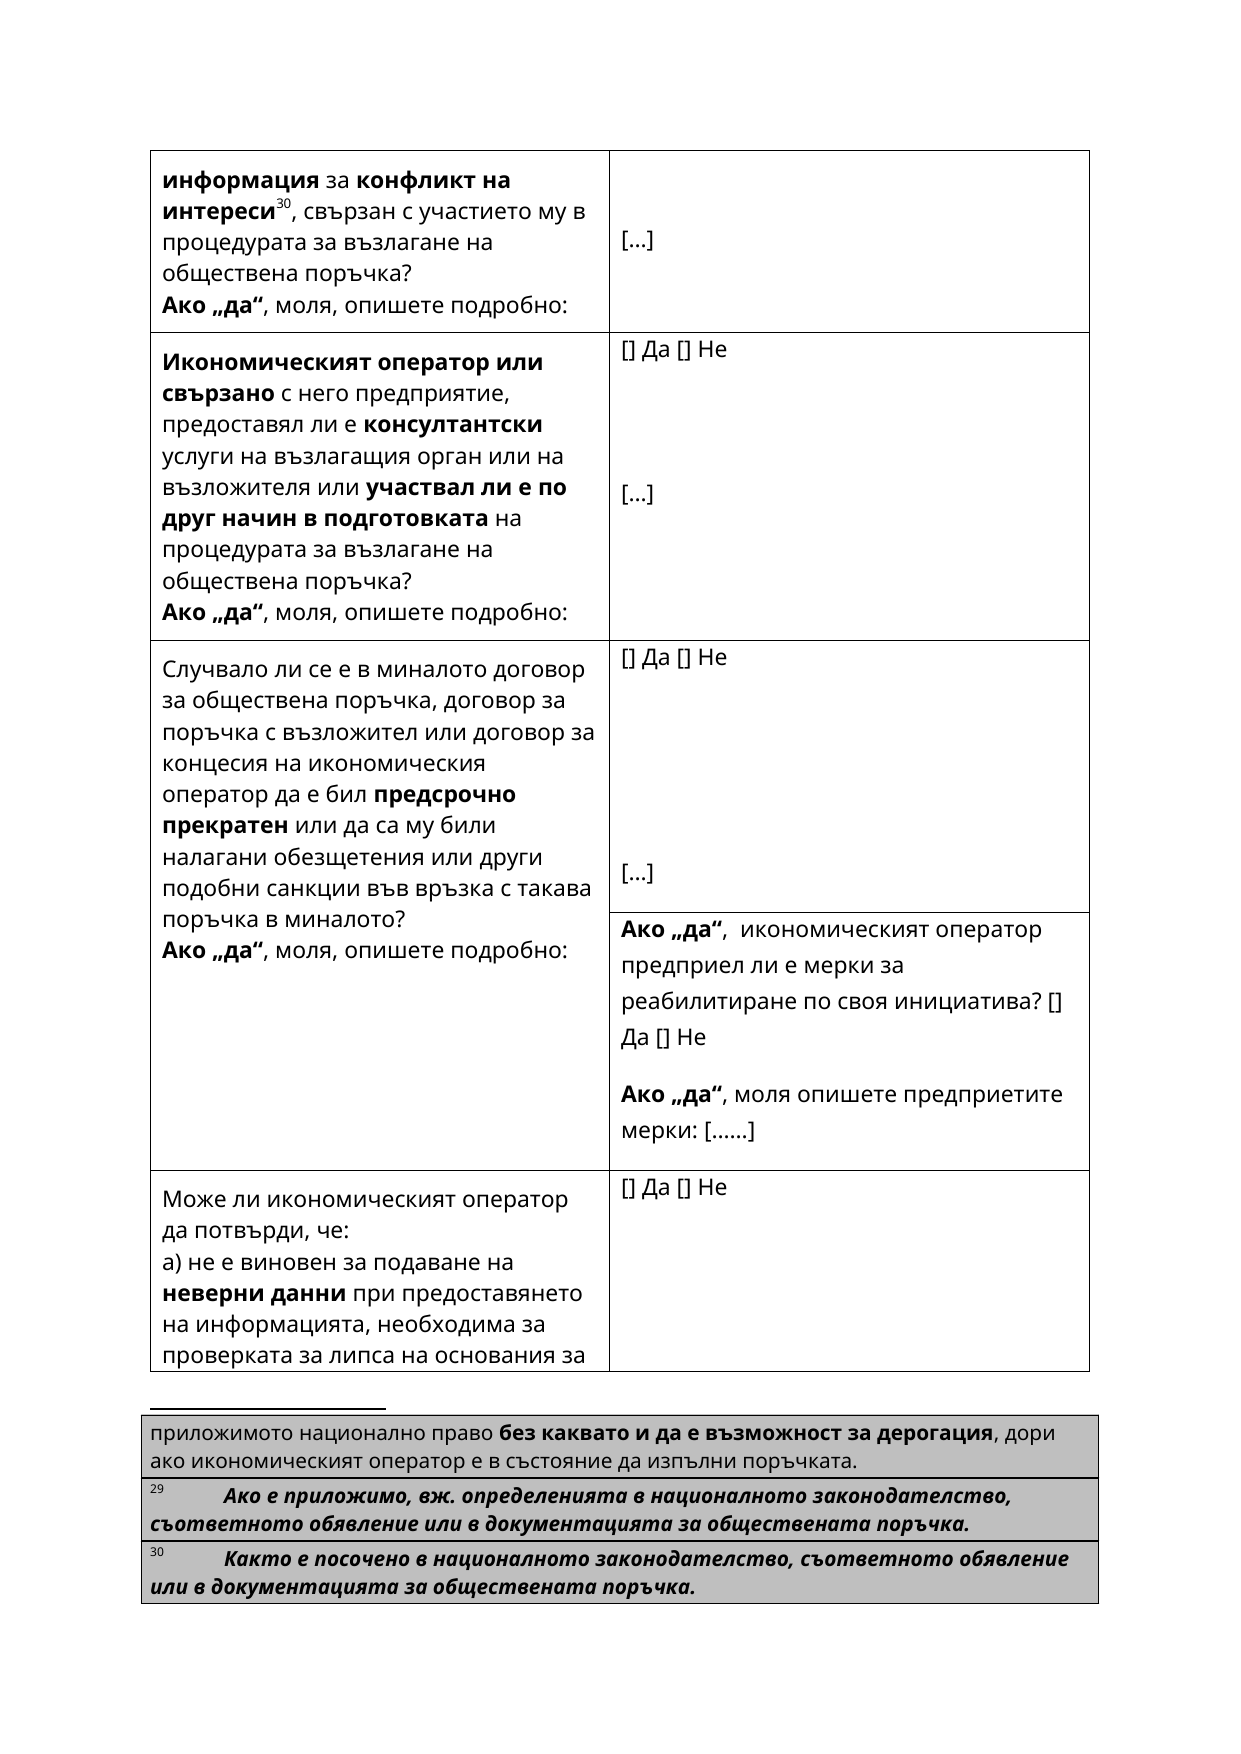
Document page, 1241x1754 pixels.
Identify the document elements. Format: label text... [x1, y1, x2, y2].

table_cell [151, 151, 609, 332]
table_cell [] Да [] Не [610, 1171, 1089, 1371]
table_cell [151, 1171, 609, 1371]
table_cell [] Да [] Не […] [610, 151, 1089, 332]
table_cell Ако „да“, икономическият оператор предприел ли е мерки за реабилитиране по своя инициатива? [] Да [] Не Ако „да“, моля опишете предприетите мерки: [……] [610, 913, 1089, 1170]
table_cell Случвало ли се е в миналото договор за обществена поръчка, договор за поръчка с възложител или договор за концесия на икономическия оператор да е бил предсрочно прекратен или да са му били налагани обезщетения или други подобни санкции във връзка с такава поръчка в миналото? Ако „да“, моля, опишете подробно: [151, 641, 609, 1170]
table_cell Икономическият оператор или свързано с него предприятие, предоставял ли е консултантски услуги на възлагащия орган или на възложителя или участвал ли е по друг начин в подготовката на процедурата за възлагане на обществена поръчка? Ако „да“, моля, опишете подробно: [151, 333, 609, 639]
table_cell [] Да [] Не […] [610, 641, 1089, 912]
table_cell [] Да [] Не […] [610, 333, 1089, 639]
